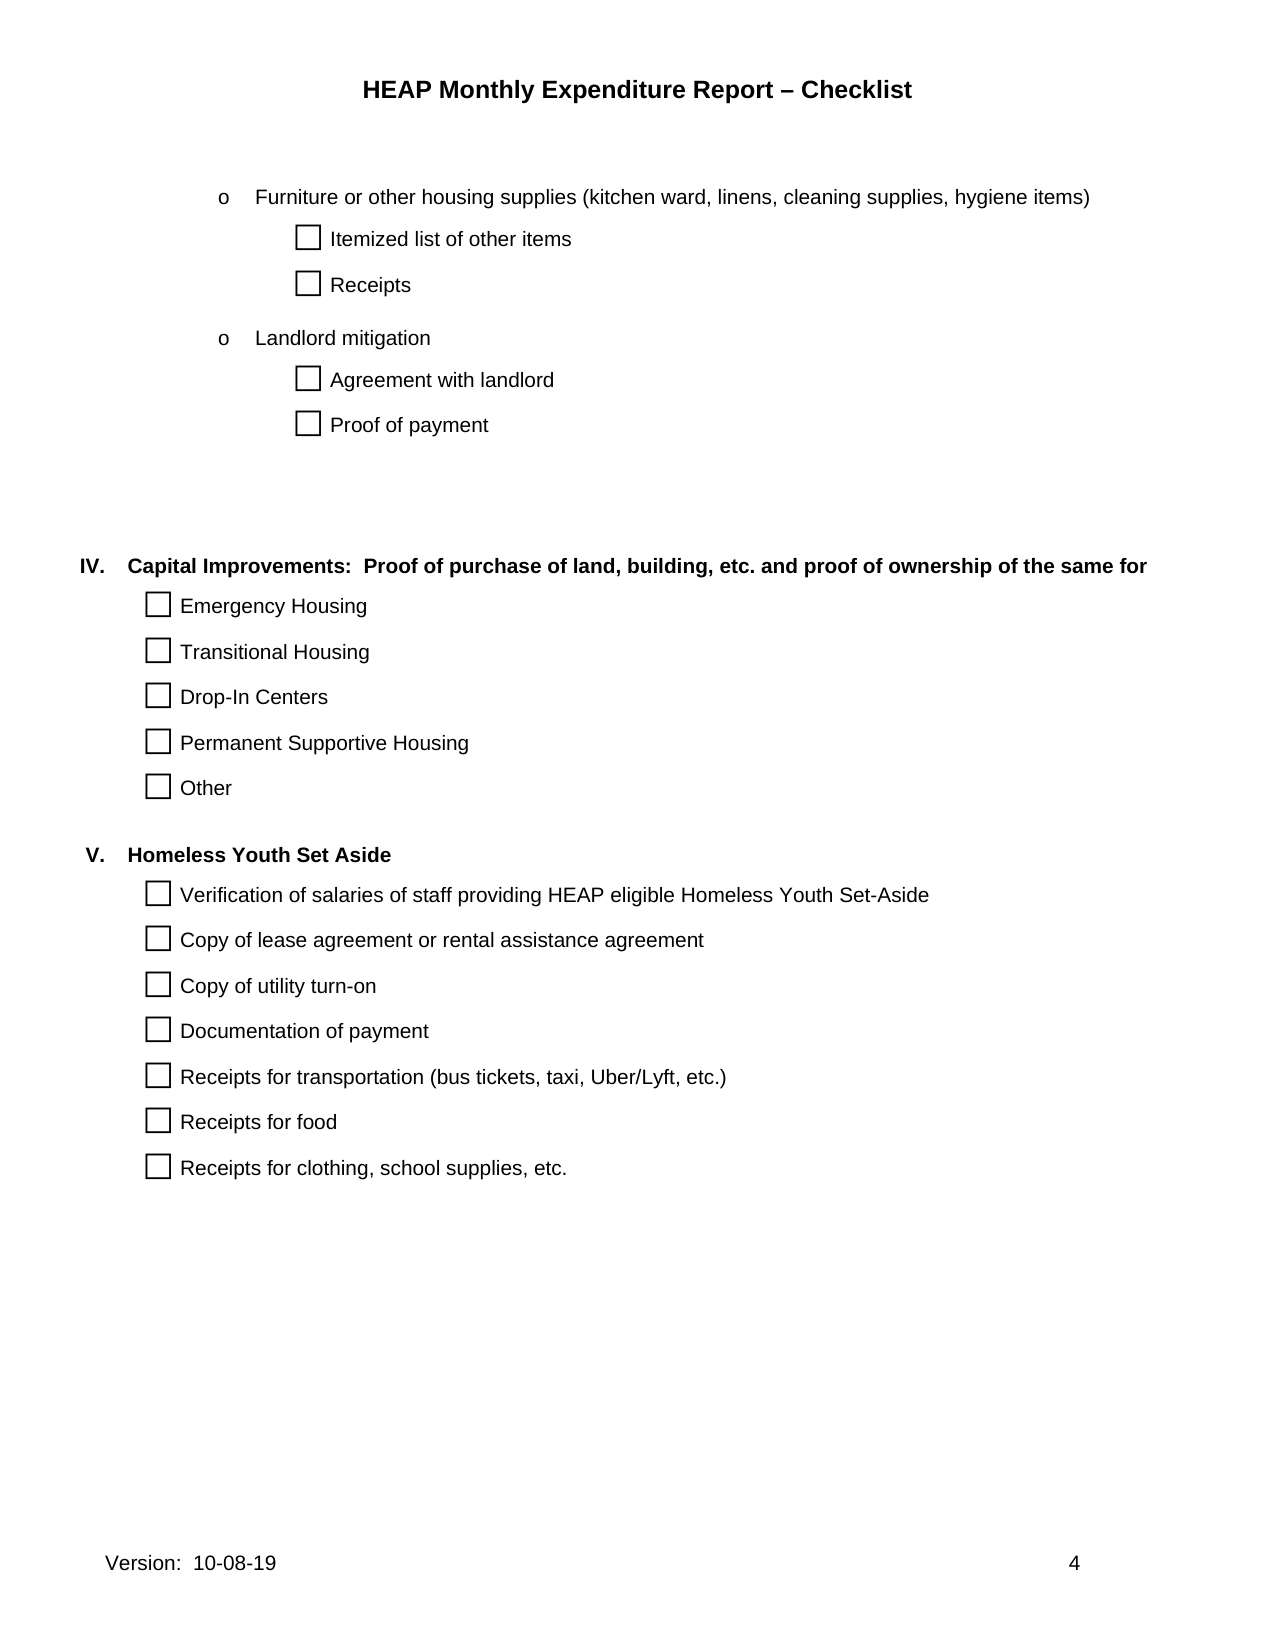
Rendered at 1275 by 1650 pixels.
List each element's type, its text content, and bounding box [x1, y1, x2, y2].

list Receipts [292, 256, 1170, 302]
list Furniture or other housing supplies (kitchen ward, linens, cleaning supplies, hygiene items) [217, 185, 1170, 211]
list Transitional Housing [142, 624, 1170, 669]
list Itemized list of other items [292, 211, 1170, 256]
list Documentation of payment [142, 1003, 1170, 1048]
list Proof of payment [292, 397, 1170, 442]
list Copy of utility turn-on [142, 958, 1170, 1003]
list Receipts for transportation (bus tickets, taxi, Uber/Lyft, etc.) [142, 1048, 1170, 1094]
list Landlord mitigation [217, 326, 1170, 352]
list Other [142, 760, 1170, 805]
list Copy of lease agreement or rental assistance agreement [142, 912, 1170, 958]
list Permanent Supportive Housing [142, 714, 1170, 760]
list Receipts for food [142, 1094, 1170, 1139]
subtitle Capital Improvements: Proof of purchase of land, building, etc. and proof of ownership of the same for [105, 554, 1170, 578]
list Verification of salaries of staff providing HEAP eligible Homeless Youth Set-Aside [142, 867, 1170, 912]
list Agreement with landlord [292, 352, 1170, 397]
list Receipts for clothing, school supplies, etc. [142, 1139, 1170, 1185]
list Drop-In Centers [142, 669, 1170, 714]
subtitle Homeless Youth Set Aside [105, 843, 1170, 867]
list Emergency Housing [142, 578, 1170, 624]
